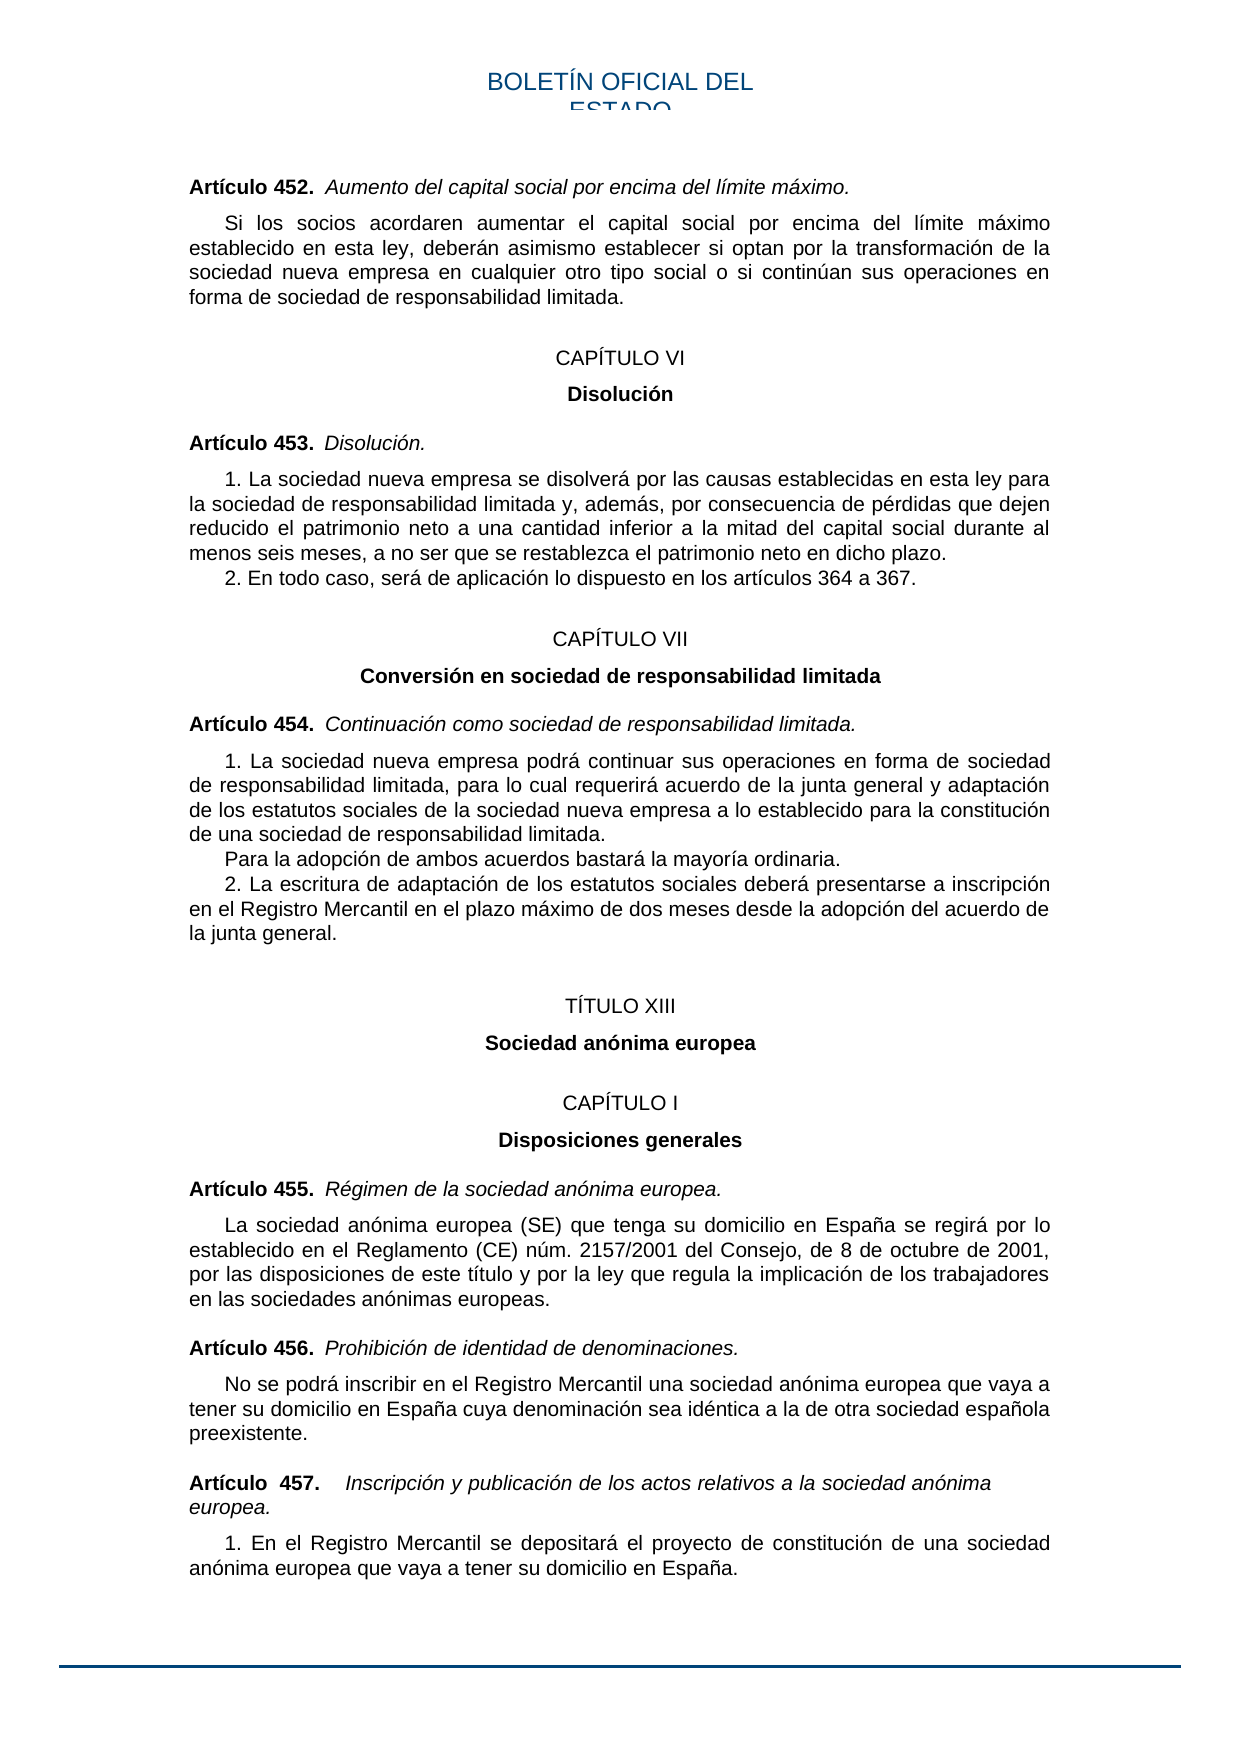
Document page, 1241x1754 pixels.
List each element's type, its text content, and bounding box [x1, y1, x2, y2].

list La escritura de adaptación de los estatutos sociales deberá presentarse a inscripción en el Registro Mercantil en el plazo máximo de dos meses desde la adopción del acuerdo de la junta general. [189, 872, 1051, 945]
text Artículo 457. Inscripción y publicación de los actos relativos a la sociedad anónima europea. [189, 1470, 1030, 1519]
text CAPÍTULO I [382, 1091, 858, 1115]
subtitle Conversión en sociedad de responsabilidad limitada [277, 663, 963, 687]
text Artículo 453. Disolución. [189, 431, 1184, 455]
list En todo caso, será de aplicación lo dispuesto en los artículos 364 a 367. [224, 566, 1184, 590]
text TÍTULO XIII [382, 994, 858, 1018]
text Para la adopción de ambos acuerdos bastará la mayoría ordinaria. [224, 847, 1184, 871]
list En el Registro Mercantil se depositará el proyecto de constitución de una sociedad anónima europea que vaya a tener su domicilio en España. [189, 1531, 1051, 1579]
text Artículo 456. Prohibición de identidad de denominaciones. [189, 1336, 1184, 1360]
text Si los socios acordaren aumentar el capital social por encima del límite máximo establecido en esta ley, deberán asimismo establecer si optan por la transformación de la sociedad nueva empresa en cualquier otro tipo social o si continúan sus operaciones en forma de sociedad de responsabilidad limitada. [189, 211, 1051, 308]
subtitle Sociedad anónima europea [382, 1031, 858, 1055]
text La sociedad anónima europea (SE) que tenga su domicilio en España se regirá por lo establecido en el Reglamento (CE) núm. 2157/2001 del Consejo, de 8 de octubre de 2001, por las disposiciones de este título y por la ley que regula la implicación de los trabajadores en las sociedades anónimas europeas. [189, 1213, 1051, 1311]
text Artículo 455. Régimen de la sociedad anónima europea. [189, 1177, 1184, 1201]
text Artículo 452. Aumento del capital social por encima del límite máximo. [189, 174, 1184, 198]
text Artículo 454. Continuación como sociedad de responsabilidad limitada. [189, 712, 1184, 736]
list La sociedad nueva empresa se disolverá por las causas establecidas en esta ley para la sociedad de responsabilidad limitada y, además, por consecuencia de pérdidas que dejen reducido el patrimonio neto a una cantidad inferior a la mitad del capital social durante al menos seis meses, a no ser que se restablezca el patrimonio neto en dicho plazo. [189, 467, 1051, 565]
list La sociedad nueva empresa podrá continuar sus operaciones en forma de sociedad de responsabilidad limitada, para lo cual requerirá acuerdo de la junta general y adaptación de los estatutos sociales de la sociedad nueva empresa a lo establecido para la constitución de una sociedad de responsabilidad limitada. [189, 748, 1051, 846]
text No se podrá inscribir en el Registro Mercantil una sociedad anónima europea que vaya a tener su domicilio en España cuya denominación sea idéntica a la de otra sociedad española preexistente. [189, 1372, 1051, 1445]
subtitle Disposiciones generales [382, 1128, 858, 1152]
text CAPÍTULO VII [382, 627, 858, 651]
subtitle Disolución [382, 382, 858, 406]
text CAPÍTULO VI [382, 345, 858, 369]
